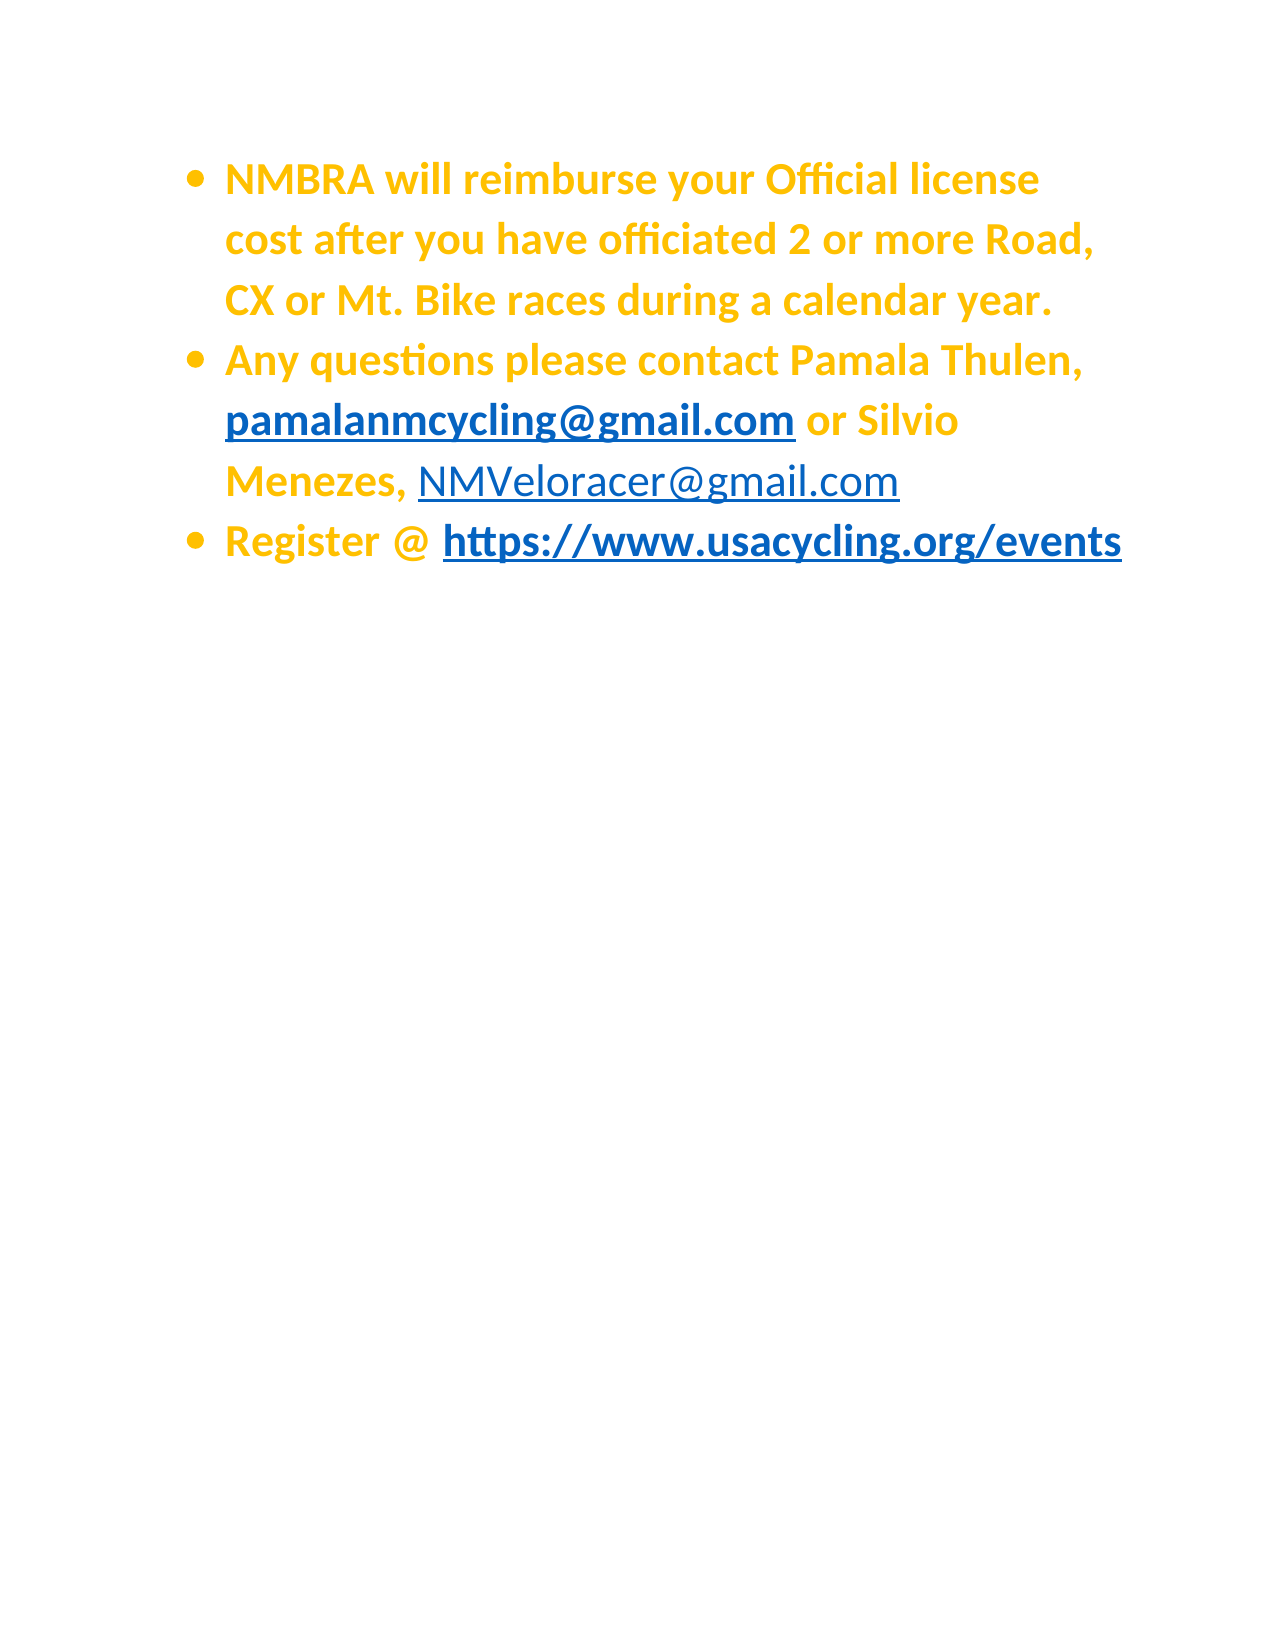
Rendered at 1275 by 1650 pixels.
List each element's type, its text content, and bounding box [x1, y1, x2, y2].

list NMBRA will reimburse your Official license cost after you have officiated 2 or more Road, CX or Mt. Bike races during a calendar year. [187, 150, 1125, 327]
list Register @ https://www.usacycling.org/events [187, 512, 1125, 568]
list Any questions please contact Pamala Thulen, pamalanmcycling@gmail.com or Silvio Menezes, NMVeloracer@gmail.com [187, 331, 1125, 507]
